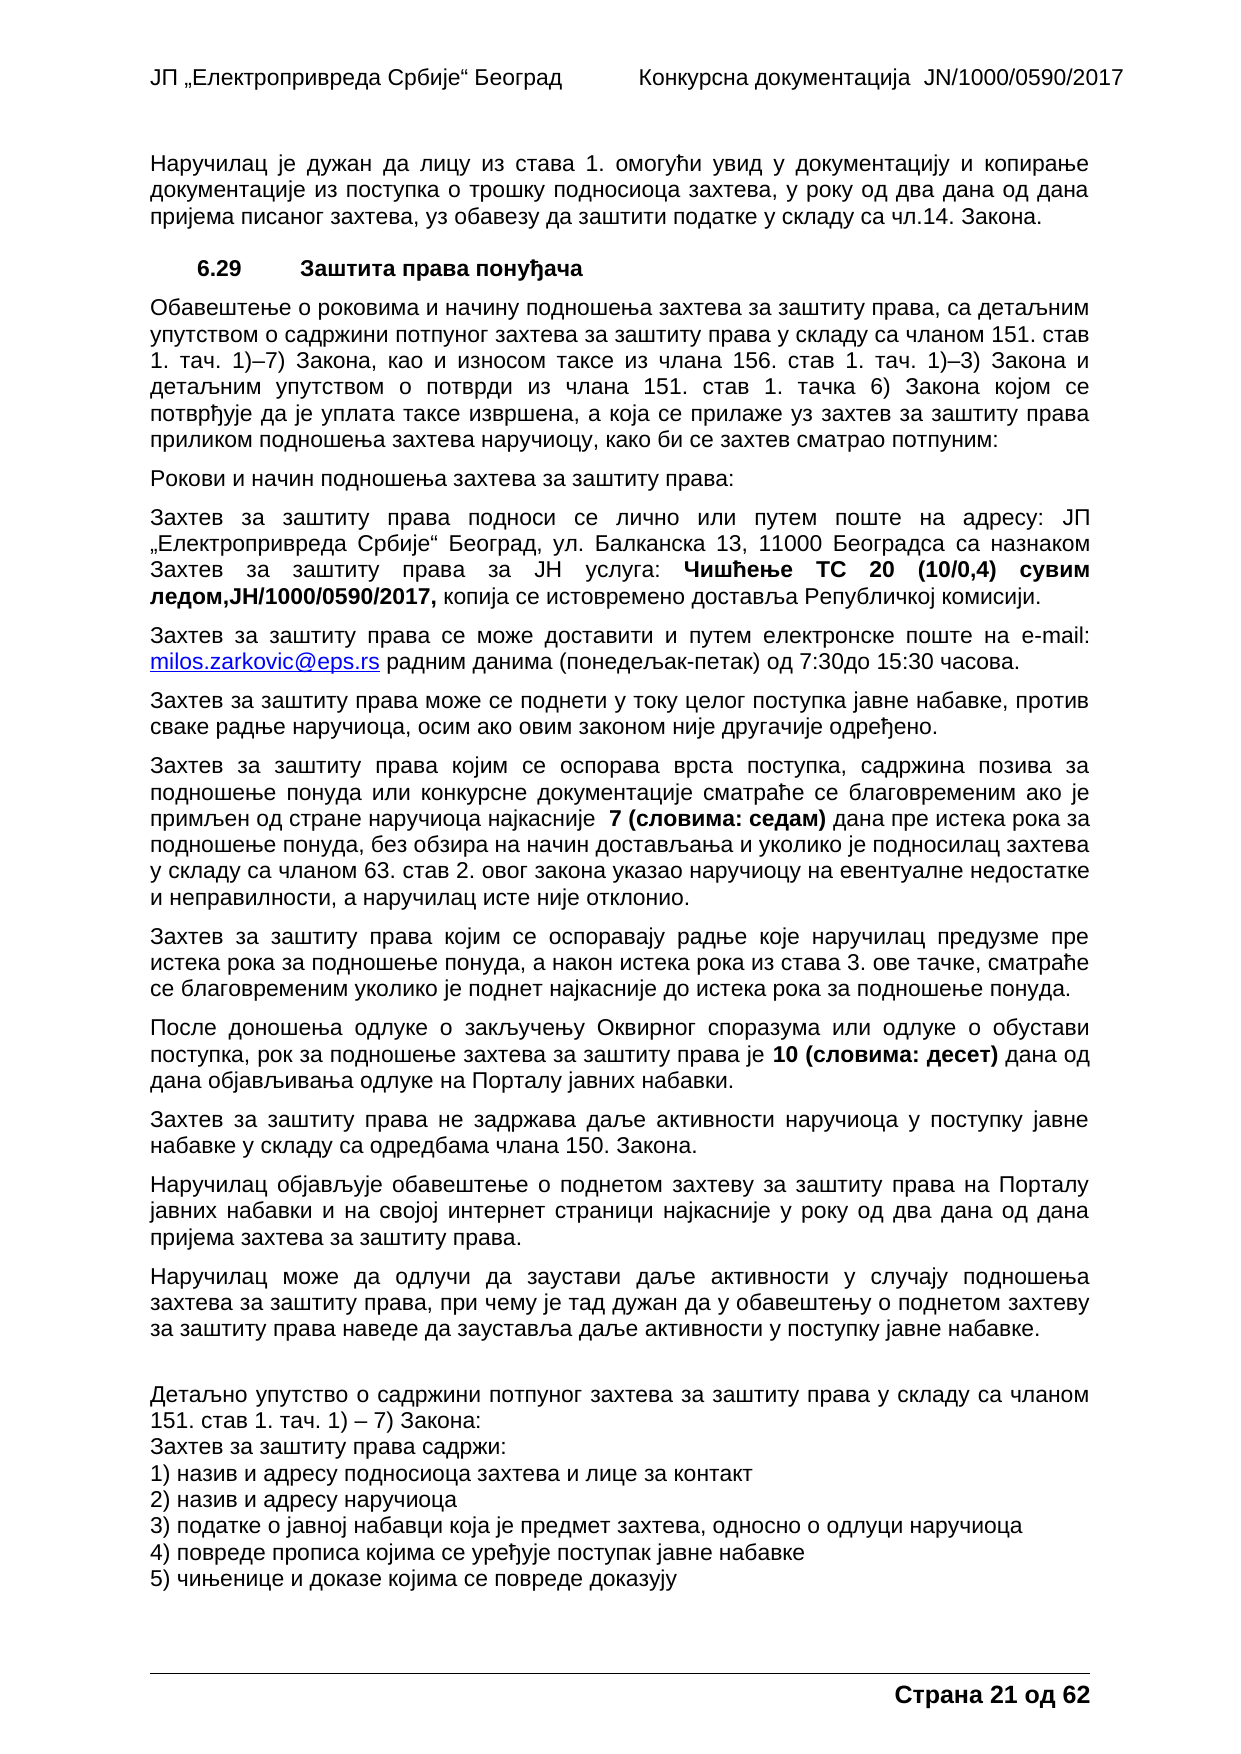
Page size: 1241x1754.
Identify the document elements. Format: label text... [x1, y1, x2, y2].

text Захтев за заштиту права садржи: [150, 1433, 1090, 1459]
text После доношења одлуке о закључењу Оквирног споразума или одлуке о обустави поступка, рок за подношење захтева за заштиту права је 10 (словима: десет) дана од дана објављивања одлуке на Порталу јавних набавки. [150, 1014, 1090, 1093]
text Наручилац је дужан да лицу из става 1. омогући увид у документацију и копирање документације из поступка о трошку подносиоца захтева, у року од два дана од дана пријема писаног захтева, уз обавезу да заштити податке у складу са чл.14. Закона. [150, 150, 1090, 229]
text Захтев за заштиту права којим се оспорава врста поступка, садржина позива за подношење понуда или конкурсне документације сматраће се благовременим ако је примљен од стране наручиоца најкасније 7 (словима: седам) дана пре истека рока за подношење понуда, без обзира на начин достављања и уколико је подносилац захтева у складу са чланом 63. став 2. овог закона указао наручиоцу на евентуалне недостатке и неправилности, а наручилац исте није отклонио. [150, 752, 1090, 910]
text 1) назив и адресу подносиоца захтева и лице за контакт [150, 1459, 1090, 1486]
text Рокови и начин подношења захтева за заштиту права: [150, 465, 1090, 491]
text 5) чињенице и доказе којима се повреде доказују [150, 1565, 1090, 1591]
text Детаљно упутство о садржини потпуног захтева за заштиту права у складу са чланом 151. став 1. тач. 1) – 7) Закона: [150, 1381, 1090, 1433]
text Захтев за заштиту права подноси се лично или путем поште на адресу: ЈП „Електропривреда Србије“ Београд, ул. Балканска 13, 11000 Београдса са назнаком Захтев за заштиту права за ЈН услуга: Чишћење ТС 20 (10/0,4) сувим ледом,ЈН/1000/0590/2017, копија се истовремено доставља Републичкој комисији. [150, 504, 1090, 609]
list Заштита права понуђача [197, 255, 1090, 282]
text Наручилац може да одлучи да заустави даље активности у случају подношења захтева за заштиту права, при чему је тад дужан да у обавештењу о поднетом захтеву за заштиту права наведе да зауставља даље активности у поступку јавне набавке. [150, 1263, 1090, 1342]
text Захтев за заштиту права којим се оспоравају радње које наручилац предузме пре истека рока за подношење понуда, а након истека рока из става 3. ове тачке, сматраће се благовременим уколико је поднет најкасније до истека рока за подношење понуда. [150, 923, 1090, 1002]
text 3) податке о јавној набавци која је предмет захтева, односно о одлуци наручиоца [150, 1512, 1090, 1539]
text 2) назив и адресу наручиоца [150, 1486, 1090, 1512]
text Захтев за заштиту права не задржава даље активности наручиоца у поступку јавне набавке у складу са одредбама члана 150. Закона. [150, 1106, 1090, 1158]
text Наручилац објављује обавештење о поднетом захтеву за заштиту права на Порталу јавних набавки и на својој интернет страници најкасније у року од два дана од дана пријема захтева за заштиту права. [150, 1171, 1090, 1250]
text 4) повреде прописа којима се уређује поступак јавне набавке [150, 1539, 1090, 1565]
text Обавештење о роковима и начину подношења захтева за заштиту права, са детаљним упутством о садржини потпуног захтева за заштиту права у складу са чланом 151. став 1. тач. 1)–7) Закона, као и износом таксе из члана 156. став 1. тач. 1)–3) Закона и детаљним упутством о потврди из члана 151. став 1. тачка 6) Закона којом се потврђује да је уплата таксе извршена, а која се прилаже уз захтев за заштиту права приликом подношења захтева наручиоцу, како би се захтев сматрао потпуним: [150, 294, 1090, 452]
text Захтев за заштиту права се може доставити и путем електронске поште на e-mail: milos.zarkovic@eps.rs радним данима (понедељак-петак) од 7:30до 15:30 часова. [150, 622, 1090, 674]
text Захтев за заштиту права може се поднети у току целог поступка јавне набавке, против сваке радње наручиоца, осим ако овим законом није другачије одређено. [150, 687, 1090, 739]
